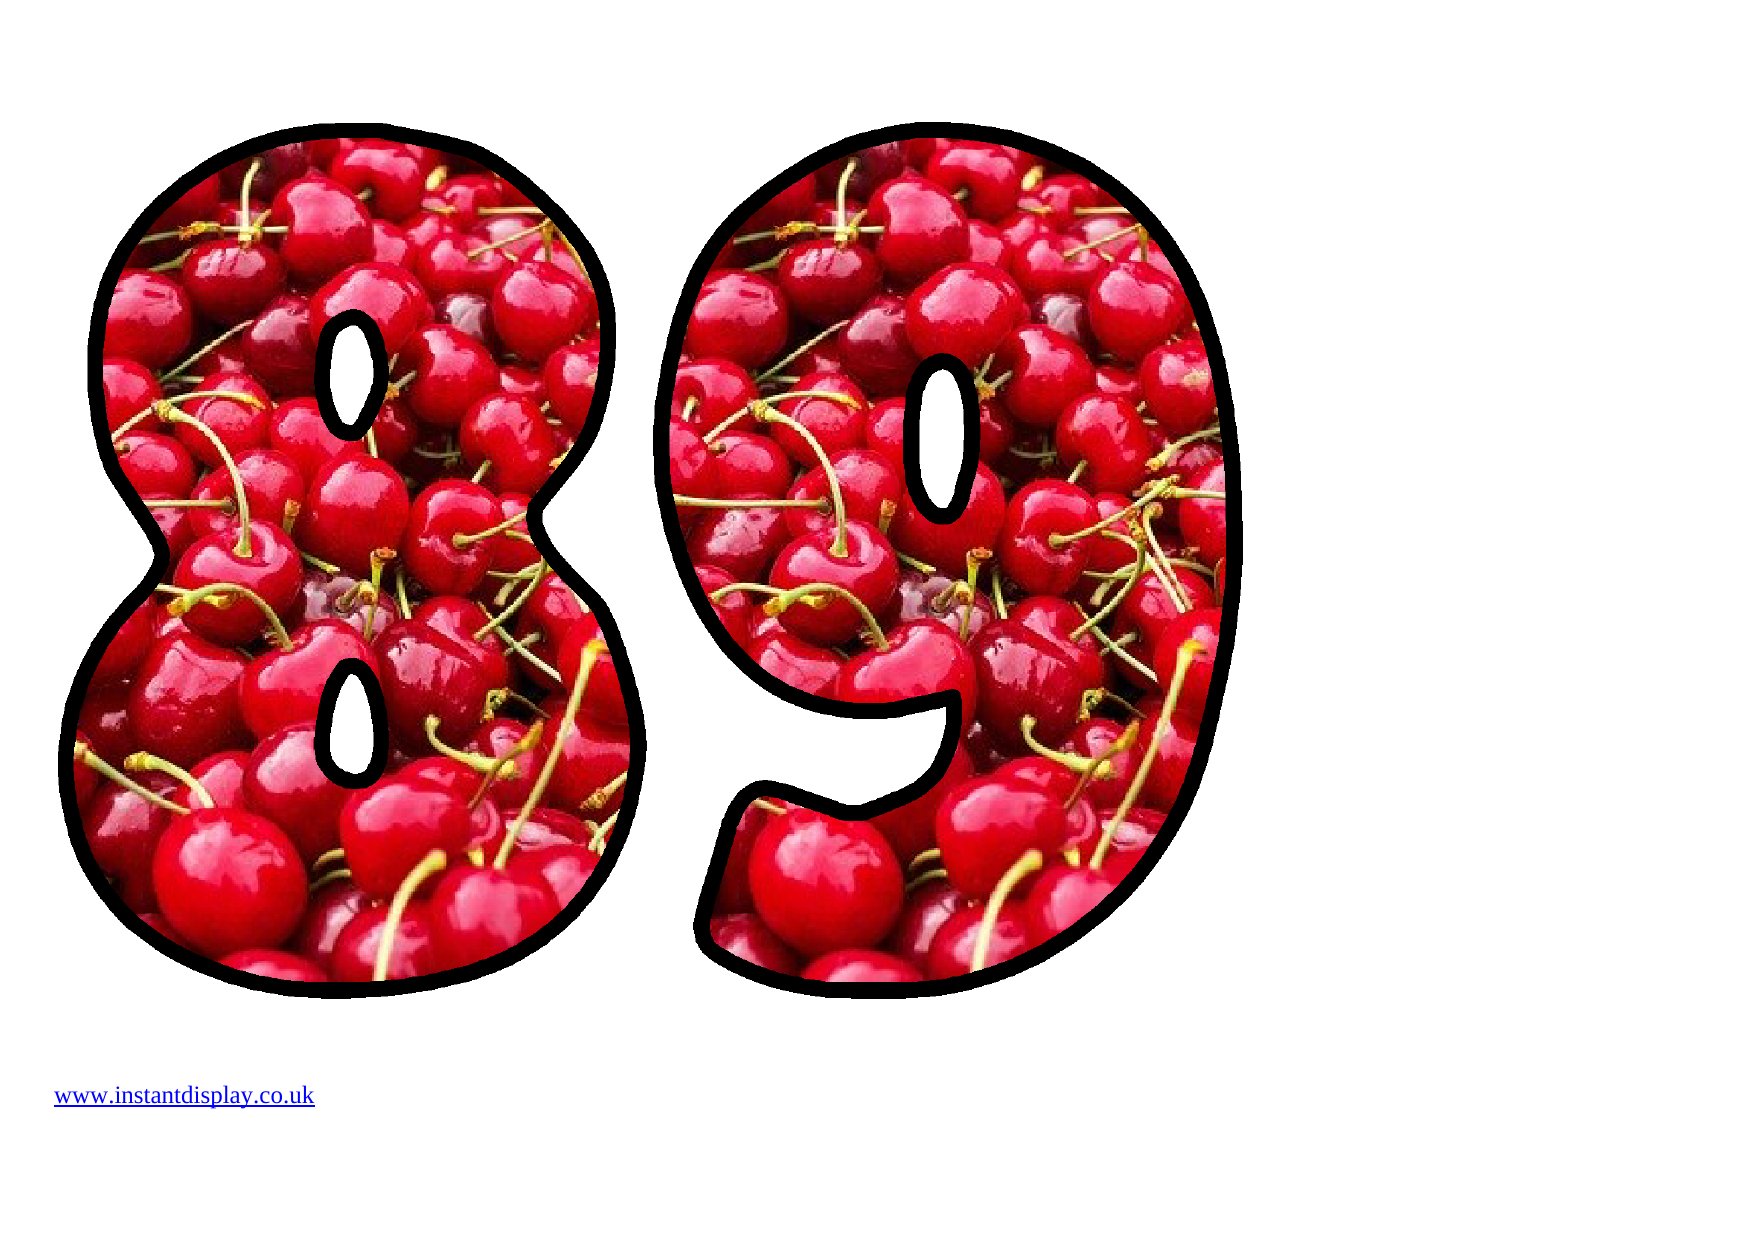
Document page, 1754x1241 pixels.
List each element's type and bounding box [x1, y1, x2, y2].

picture [53, 118, 1246, 1002]
